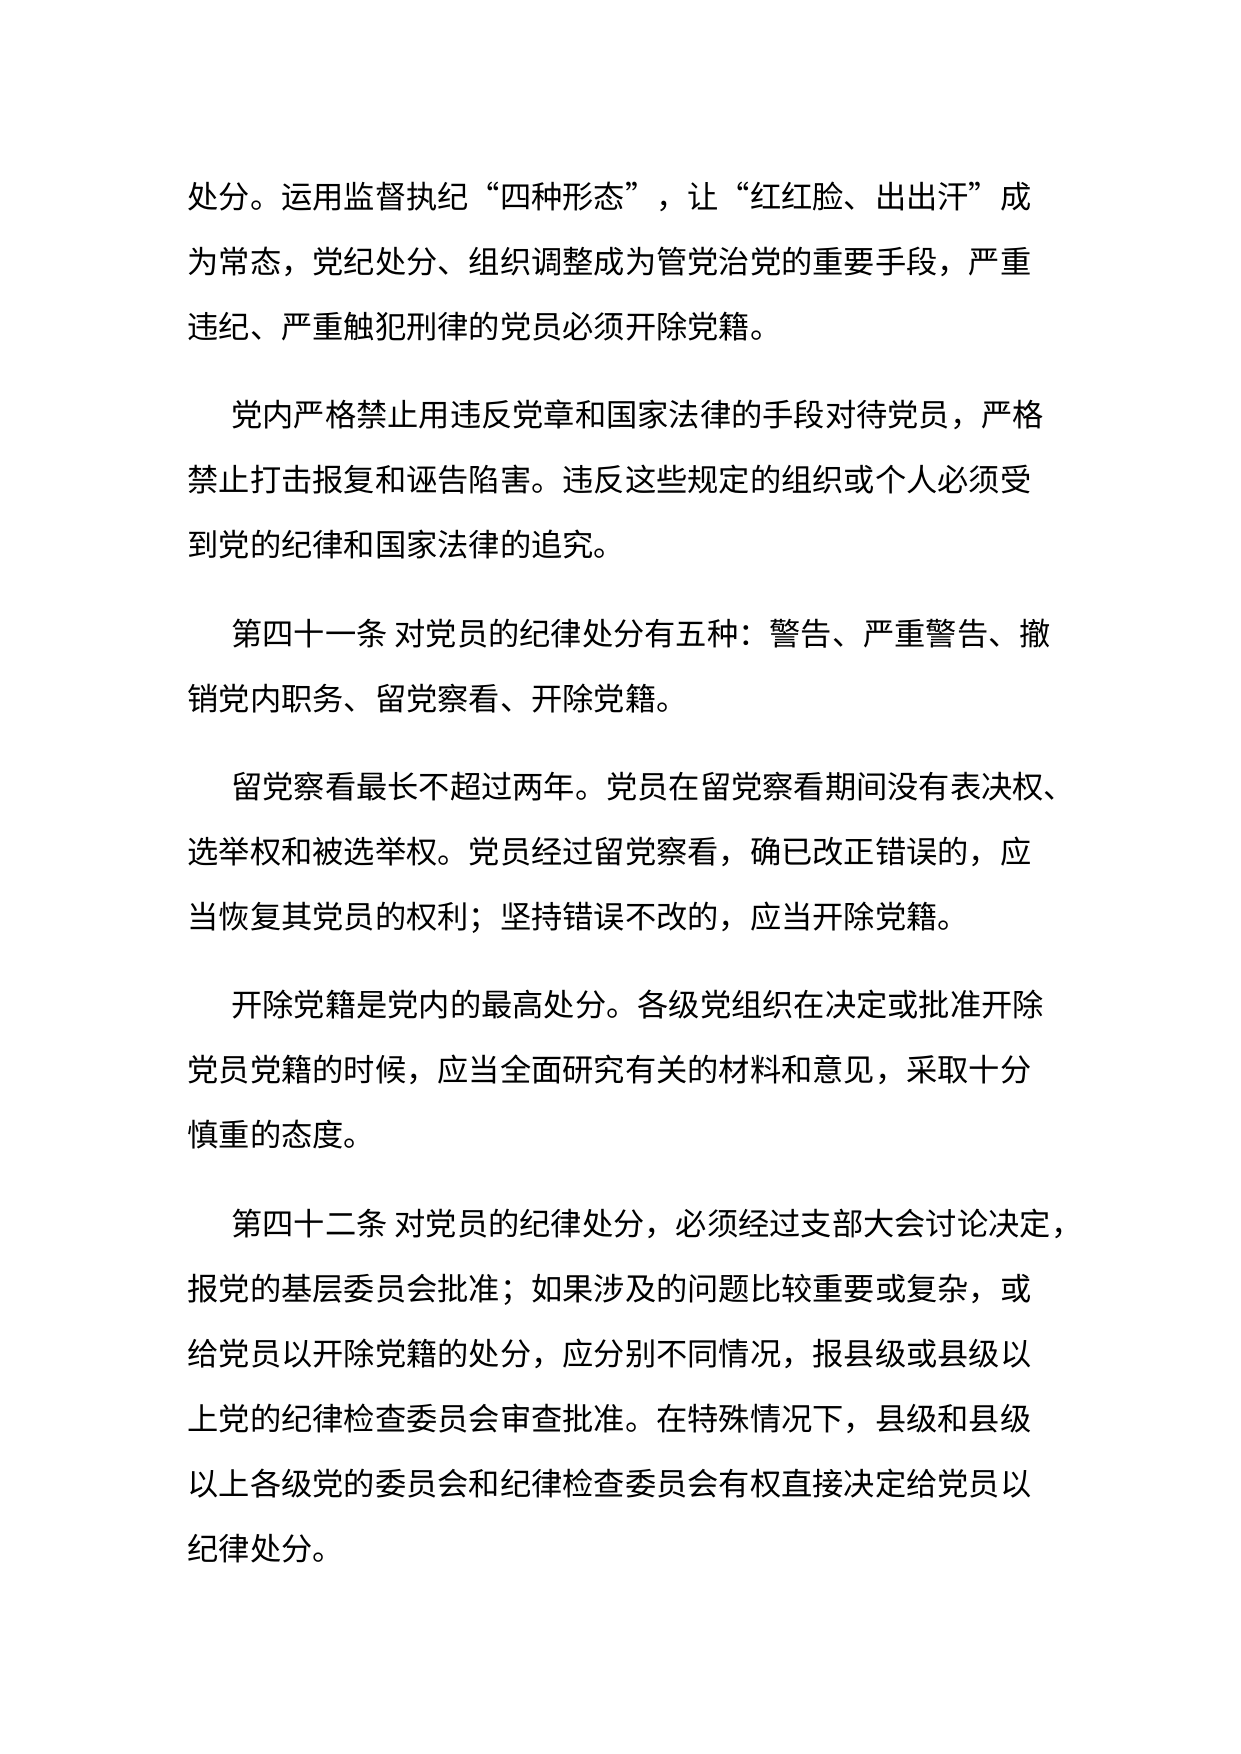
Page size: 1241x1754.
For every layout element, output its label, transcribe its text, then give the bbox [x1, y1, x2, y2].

text 开除党籍是党内的最高处分。各级党组织在决定或批准开除党员党籍的时候，应当全面研究有关的材料和意见，采取十分慎重的态度。 [187, 971, 1053, 1166]
text 第四十二条 对党员的纪律处分，必须经过支部大会讨论决定，报党的基层委员会批准；如果涉及的问题比较重要或复杂，或给党员以开除党籍的处分，应分别不同情况，报县级或县级以上党的纪律检查委员会审查批准。在特殊情况下，县级和县级以上各级党的委员会和纪律检查委员会有权直接决定给党员以纪律处分。 [187, 1189, 1053, 1579]
text 党内严格禁止用违反党章和国家法律的手段对待党员，严格禁止打击报复和诬告陷害。违反这些规定的组织或个人必须受到党的纪律和国家法律的追究。 [187, 380, 1053, 575]
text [187, 162, 1053, 357]
text 第四十一条 对党员的纪律处分有五种：警告、严重警告、撤销党内职务、留党察看、开除党籍。 [187, 599, 1053, 729]
text 留党察看最长不超过两年。党员在留党察看期间没有表决权、选举权和被选举权。党员经过留党察看，确已改正错误的，应当恢复其党员的权利；坚持错误不改的，应当开除党籍。 [187, 752, 1053, 947]
